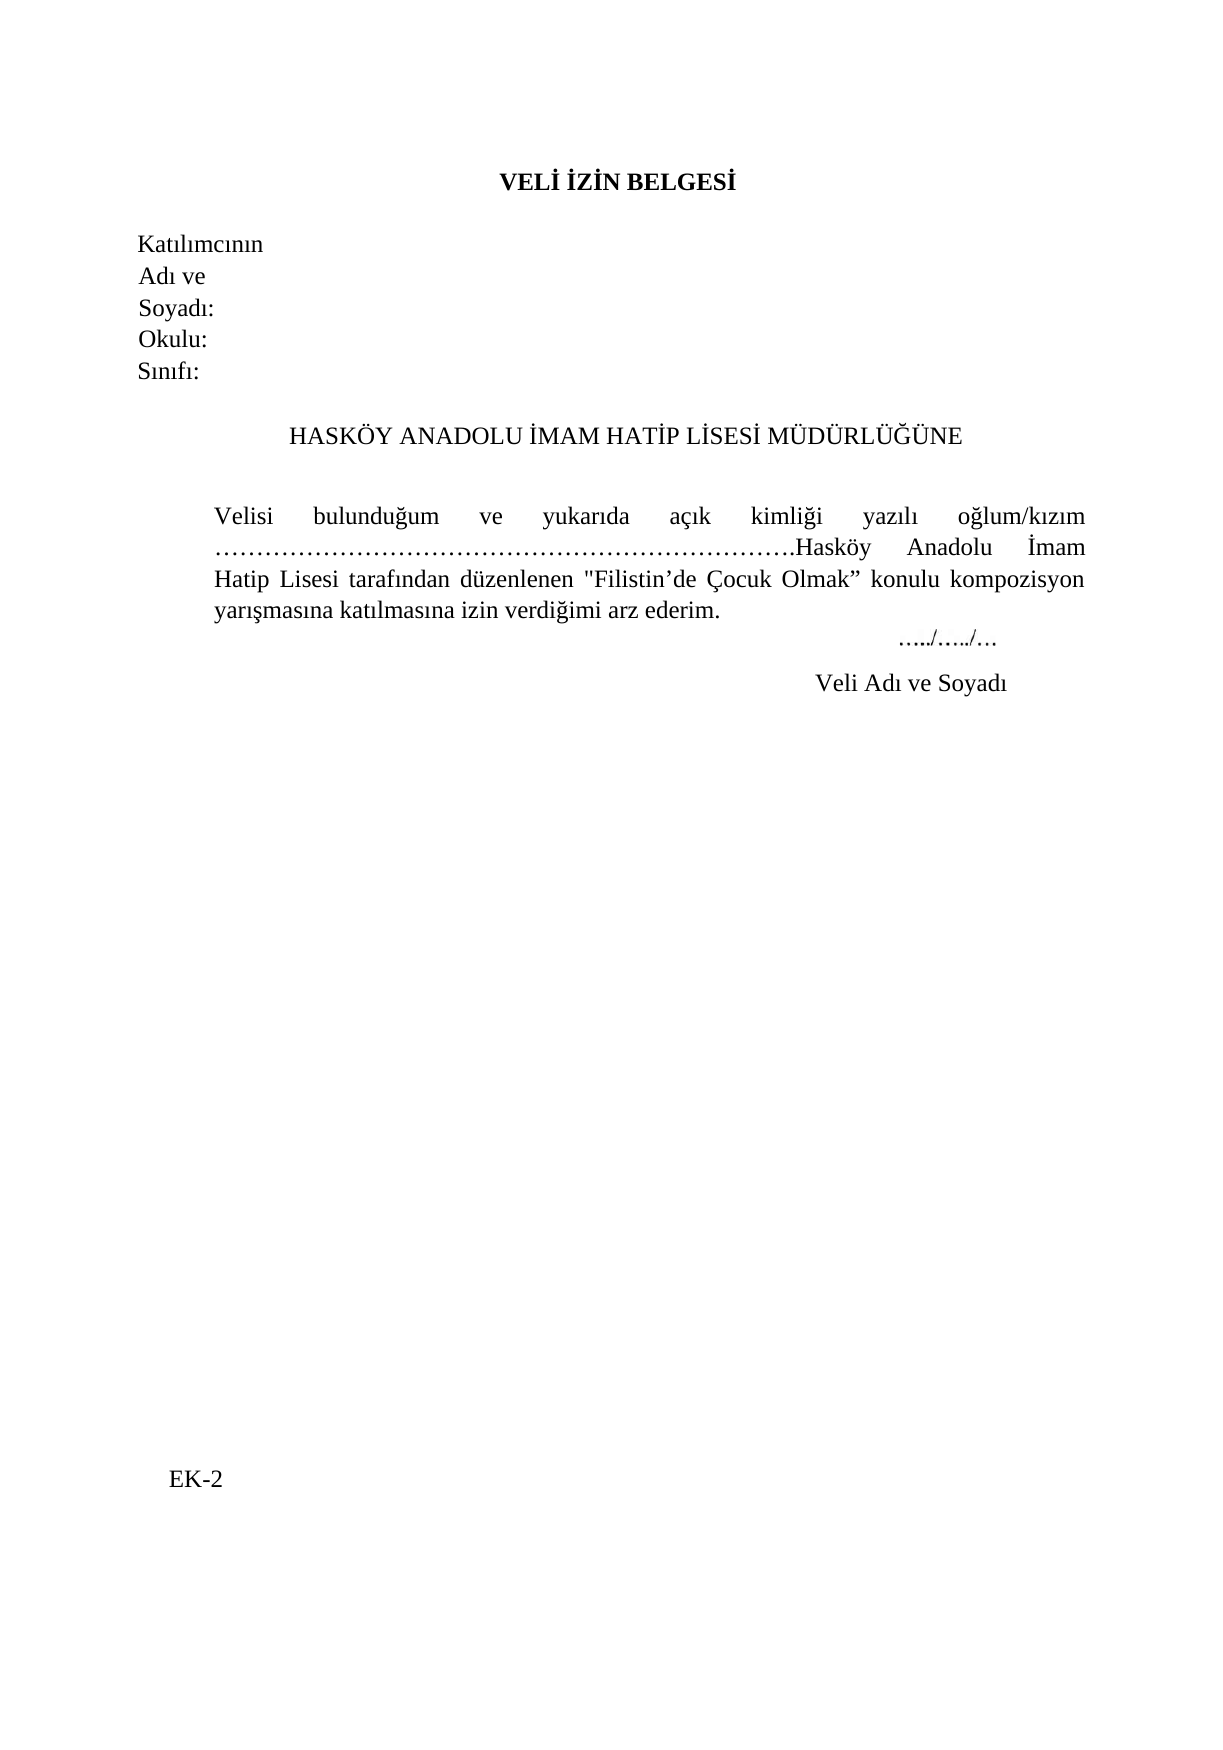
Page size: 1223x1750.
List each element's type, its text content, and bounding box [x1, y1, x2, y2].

text HASKÖY ANADOLU İMAM HATİP LİSESİ MÜDÜRLÜĞÜNE [166, 421, 1086, 450]
picture [899, 629, 996, 646]
text Velisi bulunduğum ve yukarıda açık kimliği yazılı oğlum/kızım …………………………………………………………….Hasköy Anadolu İmam Hatip Lisesi tarafından düzenlenen "Filistin’de Çocuk Olmak” konulu kompozisyon yarışmasına katılmasına izin verdiğimi arz ederim. [214, 501, 1086, 624]
text VELİ İZİN BELGESİ [166, 167, 1069, 196]
text Veli Adı ve Soyadı [137, 668, 1007, 697]
text Katılımcının Adı ve Soyadı: Okulu: [137, 229, 278, 353]
text Sınıfı: [137, 356, 278, 385]
text EK-2 [169, 1464, 278, 1493]
